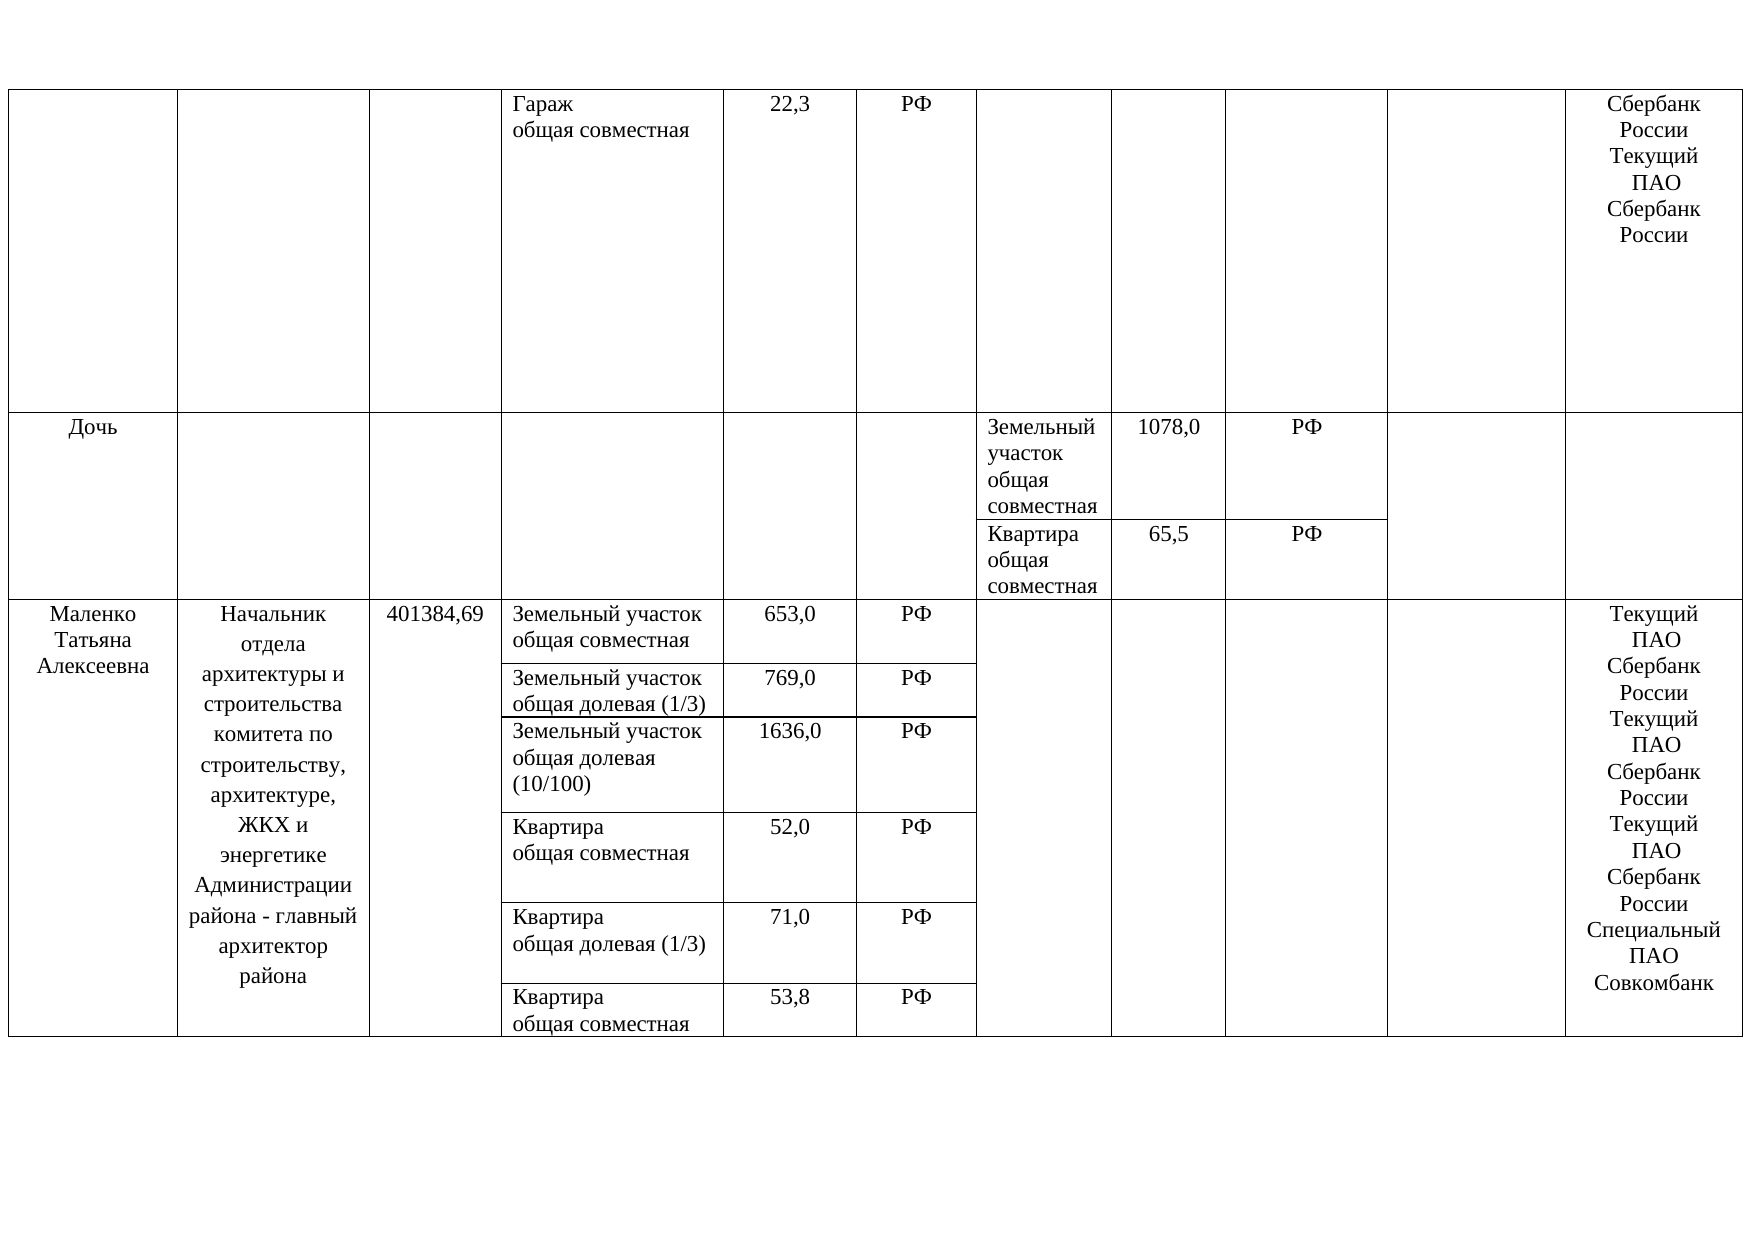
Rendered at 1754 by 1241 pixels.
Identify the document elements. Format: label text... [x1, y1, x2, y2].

table_cell РФ [857, 984, 976, 1036]
table_cell 1078,0 [1112, 413, 1225, 518]
table_cell 65,5 [1112, 520, 1225, 599]
table_cell Гараж общая совместная [502, 90, 723, 412]
table_cell 52,0 [724, 813, 856, 902]
table_cell [977, 600, 1111, 1036]
table_cell РФ [1226, 520, 1387, 599]
table_cell [1112, 600, 1225, 1036]
table_cell Земельный участок общая долевая (1/3) [502, 664, 723, 716]
table_cell РФ [857, 90, 976, 412]
table_cell 71,0 [724, 903, 856, 982]
table_cell Квартира общая совместная [502, 984, 723, 1036]
table_cell 53,8 [724, 984, 856, 1036]
table_cell 22,3 [724, 90, 856, 412]
table_cell РФ [857, 903, 976, 982]
table_cell [1388, 413, 1565, 599]
table_cell 769,0 [724, 664, 856, 716]
table_cell Земельный участок общая долевая (10/100) [502, 718, 723, 812]
table_cell Земельный участок общая совместная [502, 600, 723, 663]
table_cell РФ [857, 664, 976, 716]
table_cell [1388, 600, 1565, 1036]
table_cell [1566, 413, 1742, 599]
table_cell [370, 413, 501, 599]
table_cell [1226, 600, 1387, 1036]
table_cell [178, 413, 369, 599]
table_cell [857, 413, 976, 599]
table_cell РФ [857, 813, 976, 902]
table_cell Земельный участок общая совместная [977, 413, 1111, 518]
table_cell Начальник отдела архитектуры и строительства комитета по строительству, архитектуре, ЖКХ и энергетике Администрации района - главный архитектор района [178, 600, 369, 1036]
table_cell РФ [1226, 413, 1387, 518]
table_cell 1636,0 [724, 718, 856, 812]
table_cell РФ [857, 600, 976, 663]
table_cell Текущий ПАО Сбербанк России Текущий ПАО Сбербанк России Текущий ПАО Сбербанк России Специальный ПАО Совкомбанк [1566, 600, 1742, 1036]
table_cell Дочь [9, 413, 177, 599]
table_cell [502, 413, 723, 599]
table_cell Квартира общая совместная [977, 520, 1111, 599]
table_cell 653,0 [724, 600, 856, 663]
table_cell [724, 413, 856, 599]
table_cell 401384,69 [370, 600, 501, 1036]
table_cell Маленко Татьяна Алексеевна [9, 600, 177, 1036]
table_cell Квартира общая долевая (1/3) [502, 903, 723, 982]
table_cell Квартира общая совместная [502, 813, 723, 902]
table_cell РФ [857, 718, 976, 812]
